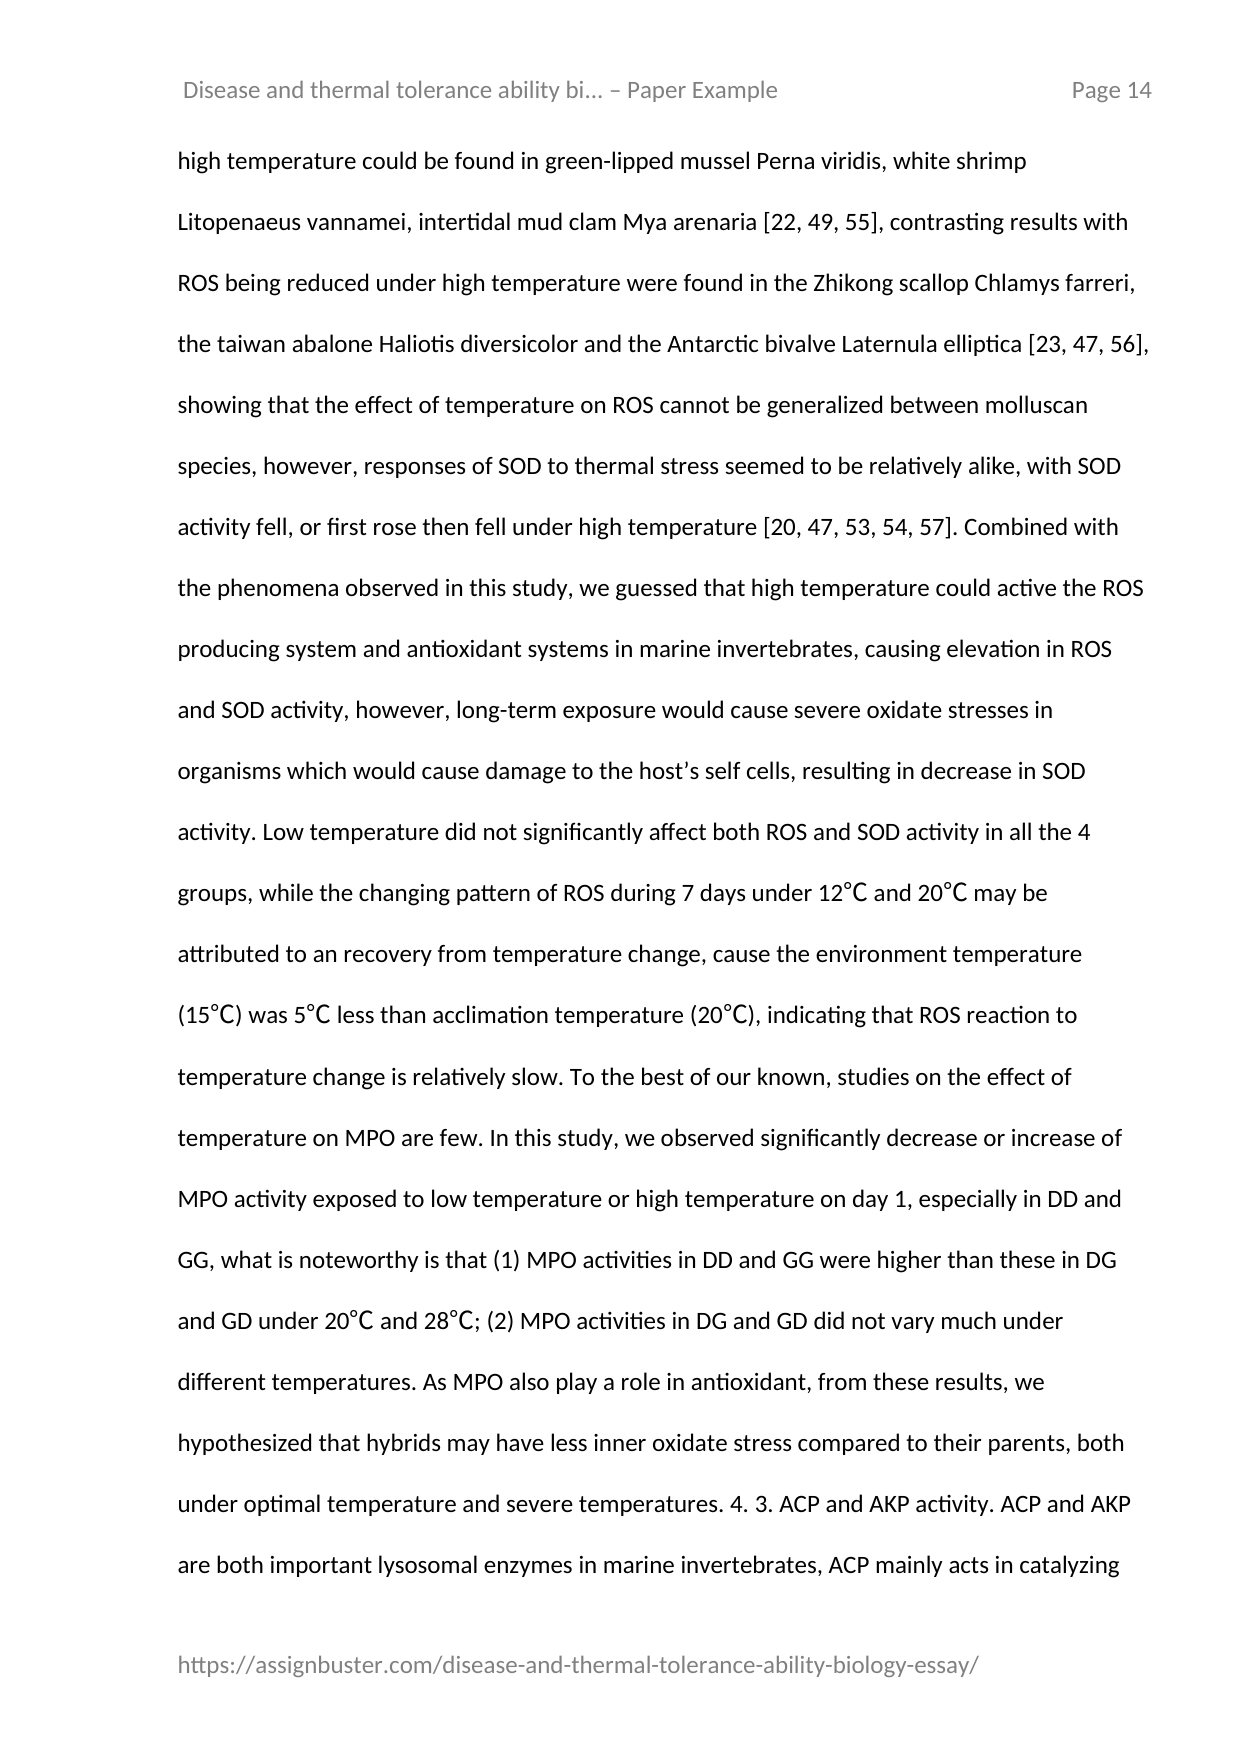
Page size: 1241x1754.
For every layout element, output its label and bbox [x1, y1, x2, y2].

text [177, 145, 1152, 1579]
